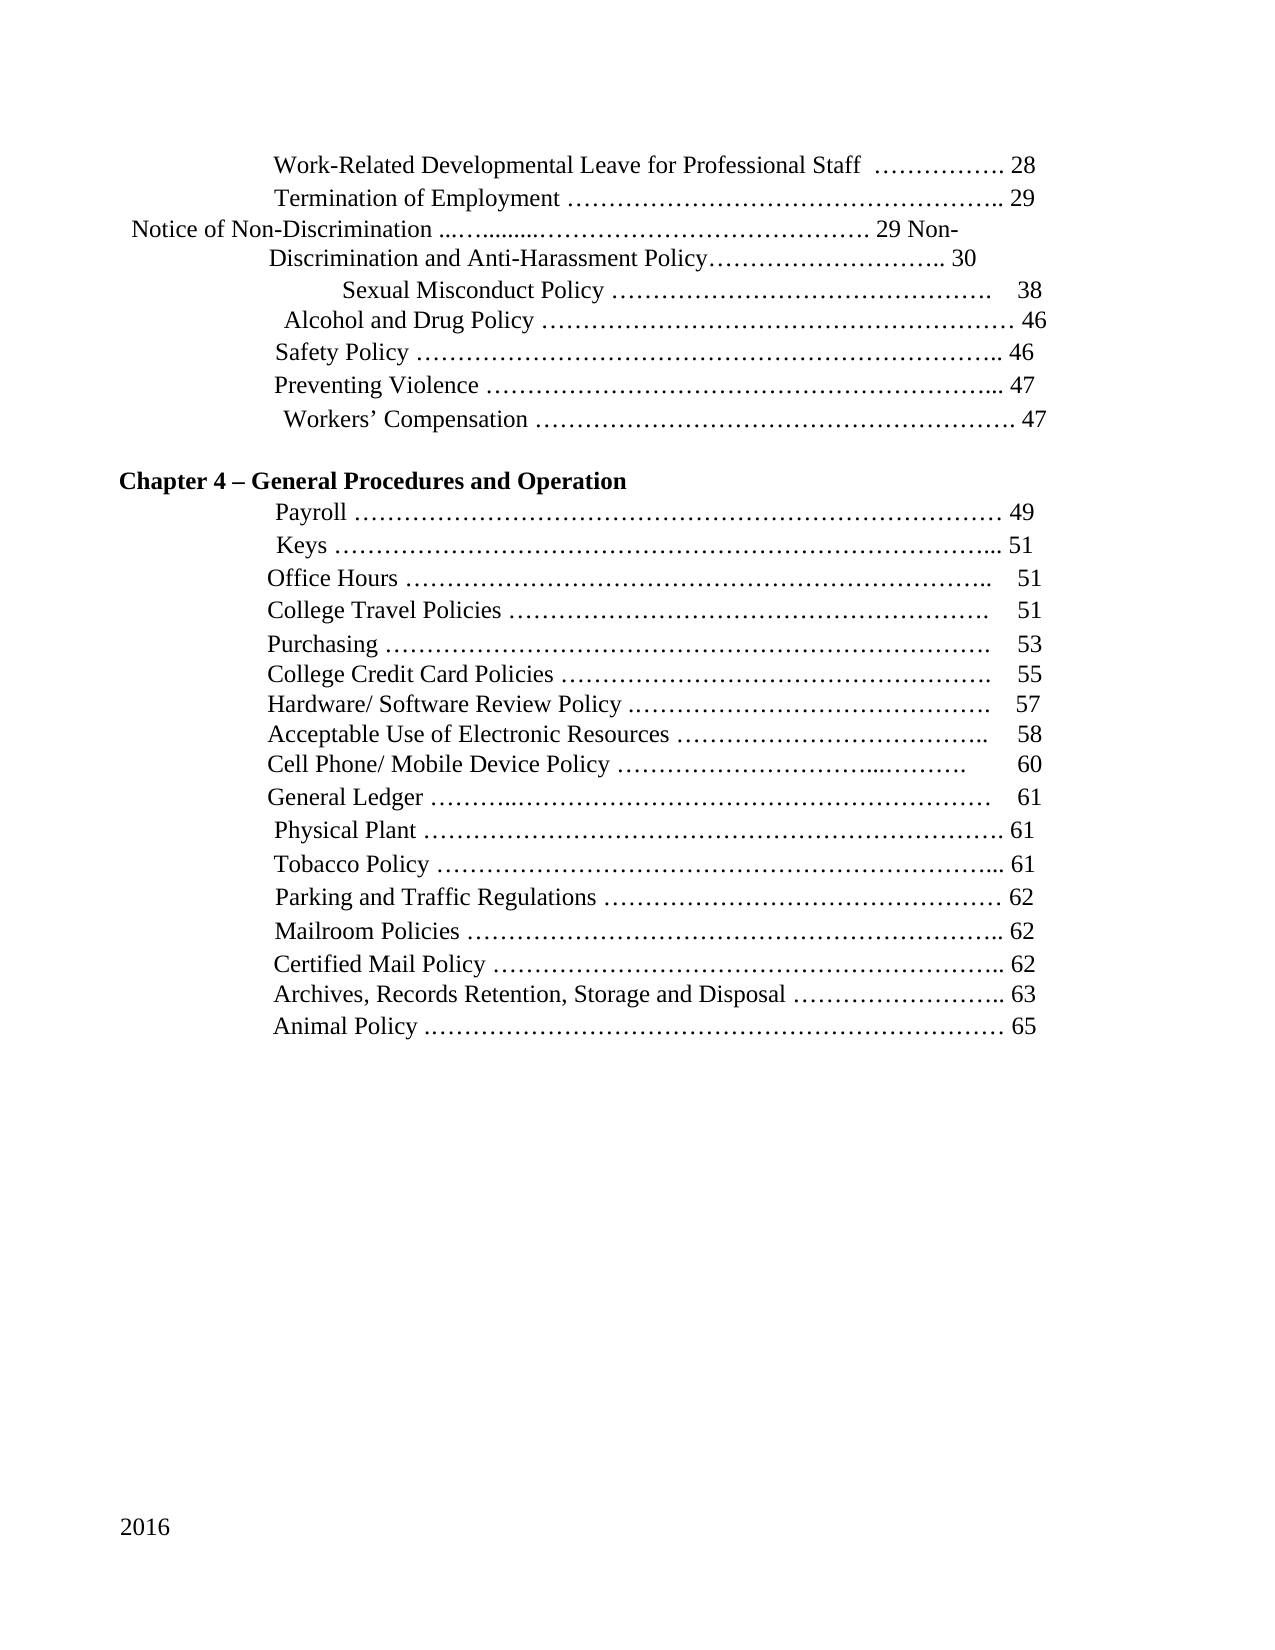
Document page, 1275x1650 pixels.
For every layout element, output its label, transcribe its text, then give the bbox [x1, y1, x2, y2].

text General Ledger ………..………………………………………………… 61 [118, 782, 1102, 811]
text Tobacco Policy …………………………………………………………... 61 [118, 849, 1102, 878]
text Keys ……………………………………………………………………... 51 [118, 530, 1102, 559]
text Notice of Non-Discrimination ...….........…………………………………. 29 Non-Discrimination and Anti-Harassment Policy……………………….. 30 [118, 214, 1102, 272]
text Purchasing ………………………………………………………………. 53 [118, 629, 1102, 658]
text Office Hours …………………………………………………………….. 51 [118, 563, 1102, 592]
text Animal Policy .…………………………………………………………… 65 [118, 1011, 1102, 1040]
subtitle Chapter 4 – General Procedures and Operation [118, 466, 1074, 495]
text Mailroom Policies ……………………………………………………….. 62 [118, 916, 1102, 945]
text Archives, Records Retention, Storage and Disposal …………………….. 63 [118, 979, 1102, 1007]
text Cell Phone/ Mobile Device Policy …………………………...………. 60 [118, 749, 1102, 778]
text Hardware/ Software Review Policy .……………………………………. 57 [118, 689, 1102, 718]
text Acceptable Use of Electronic Resources ……………………………….. 58 [118, 719, 1102, 748]
text College Credit Card Policies ……………………………………………. 55 [118, 659, 1102, 688]
text Work-Related Developmental Leave for Professional Staff ……………. 28 [118, 150, 1102, 179]
text Sexual Misconduct Policy ………………………………………. 38 [120, 276, 1102, 304]
text Physical Plant ……………………………………………………………. 61 [118, 815, 1102, 844]
text College Travel Policies …………………………………………………. 51 [118, 595, 1102, 624]
text Alcohol and Drug Policy ………………………………………………… 46 [120, 306, 1047, 334]
text Payroll …………………………………………………………………… 49 [118, 497, 1102, 526]
text Workers’ Compensation …………………………………………………. 47 [120, 404, 1047, 433]
text Preventing Violence ……………………………………………………... 47 [120, 370, 1102, 399]
text Termination of Employment …………………………………………….. 29 [118, 183, 1102, 212]
text Safety Policy …………………………………………………………….. 46 [118, 337, 1102, 365]
text Parking and Traffic Regulations ………………………………………… 62 [118, 882, 1102, 911]
text Certified Mail Policy …………………………………………………….. 62 [118, 949, 1102, 977]
